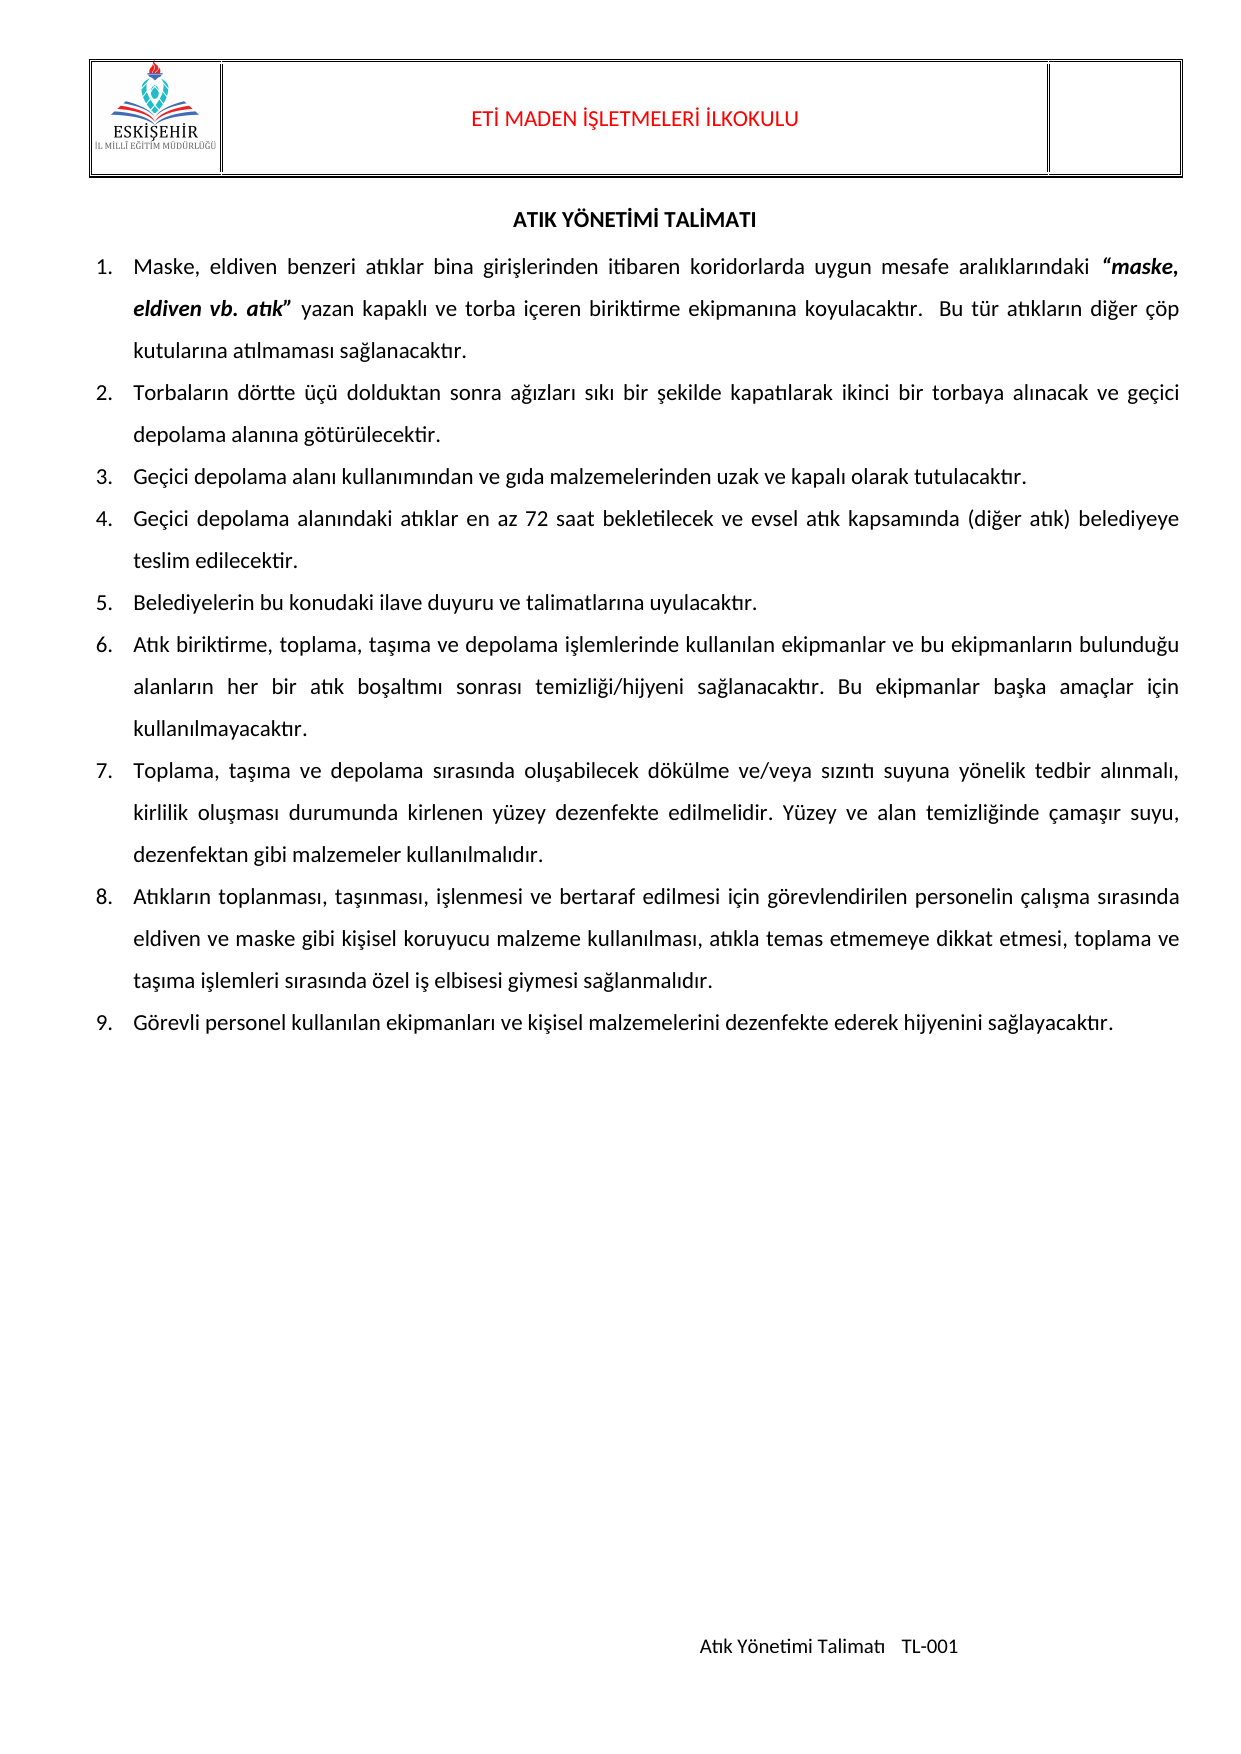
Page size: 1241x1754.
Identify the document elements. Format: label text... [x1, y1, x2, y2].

text ATIK YÖNETİMİ TALİMATI [89, 206, 1181, 233]
list Geçici depolama alanı kullanımından ve gıda malzemelerinden uzak ve kapalı olarak tutulacaktır. [96, 462, 1181, 490]
list Maske, eldiven benzeri atıklar bina girişlerinden itibaren koridorlarda uygun mesafe aralıklarındaki “maske, eldiven vb. atık” yazan kapaklı ve torba içeren biriktirme ekipmanına koyulacaktır. Bu tür atıkların diğer çöp kutularına atılmaması sağlanacaktır. [96, 252, 1181, 364]
list Toplama, taşıma ve depolama sırasında oluşabilecek dökülme ve/veya sızıntı suyuna yönelik tedbir alınmalı, kirlilik oluşması durumunda kirlenen yüzey dezenfekte edilmelidir. Yüzey ve alan temizliğinde çamaşır suyu, dezenfektan gibi malzemeler kullanılmalıdır. [96, 756, 1181, 868]
list Atık biriktirme, toplama, taşıma ve depolama işlemlerinde kullanılan ekipmanlar ve bu ekipmanların bulunduğu alanların her bir atık boşaltımı sonrası temizliği/hijyeni sağlanacaktır. Bu ekipmanlar başka amaçlar için kullanılmayacaktır. [96, 630, 1181, 742]
list Belediyelerin bu konudaki ilave duyuru ve talimatlarına uyulacaktır. [96, 588, 1181, 616]
picture [95, 62, 216, 149]
list Torbaların dörtte üçü dolduktan sonra ağızları sıkı bir şekilde kapatılarak ikinci bir torbaya alınacak ve geçici depolama alanına götürülecektir. [96, 378, 1181, 448]
text Atık Yönetimi Talimatı TL-001 [89, 1633, 1181, 1659]
list Atıkların toplanması, taşınması, işlenmesi ve bertaraf edilmesi için görevlendirilen personelin çalışma sırasında eldiven ve maske gibi kişisel koruyucu malzeme kullanılması, atıkla temas etmemeye dikkat etmesi, toplama ve taşıma işlemleri sırasında özel iş elbisesi giymesi sağlanmalıdır. [96, 882, 1181, 994]
list Geçici depolama alanındaki atıklar en az 72 saat bekletilecek ve evsel atık kapsamında (diğer atık) belediyeye teslim edilecektir. [96, 504, 1181, 574]
list Görevli personel kullanılan ekipmanları ve kişisel malzemelerini dezenfekte ederek hijyenini sağlayacaktır. [96, 1008, 1181, 1036]
